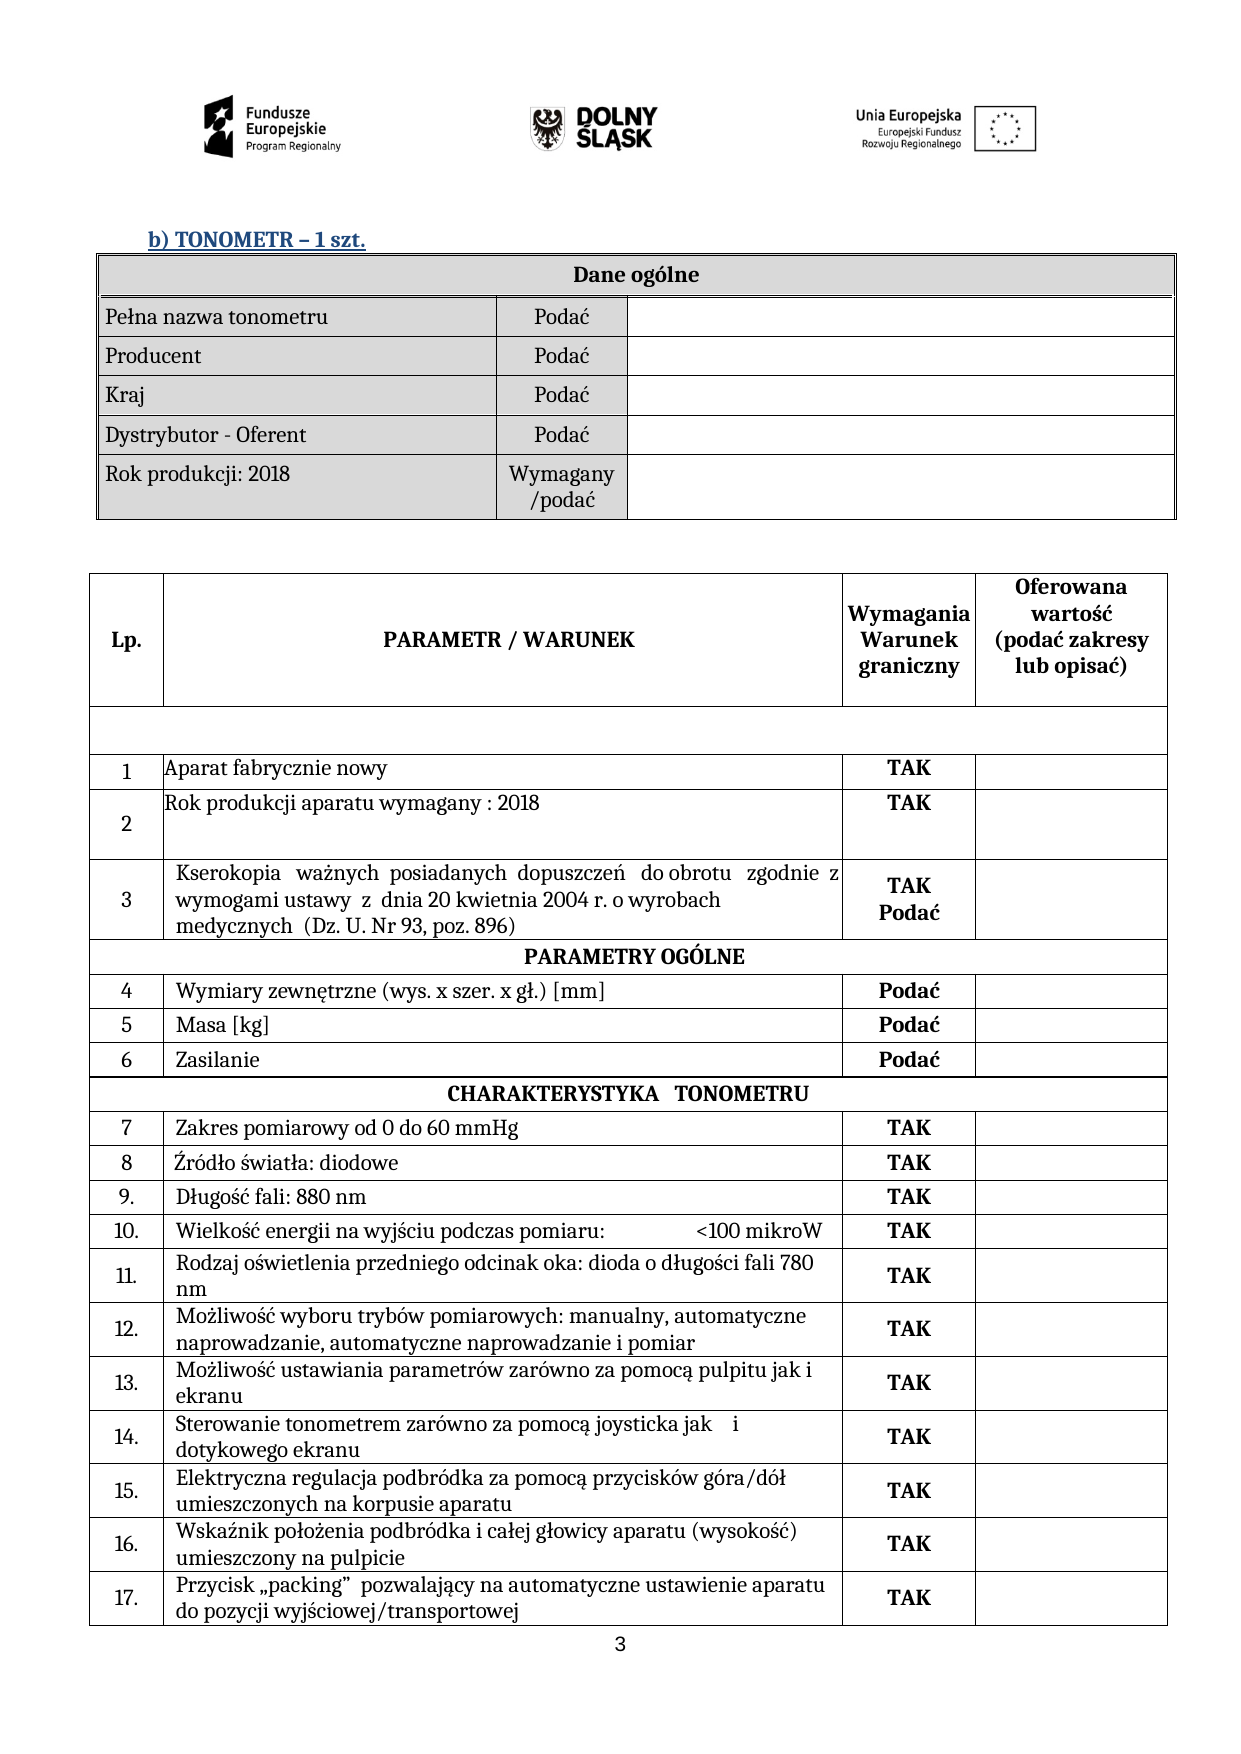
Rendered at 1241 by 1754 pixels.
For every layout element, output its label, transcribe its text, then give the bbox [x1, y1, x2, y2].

table_cell Kserokopia ważnych posiadanych dopuszczeń do obrotu zgodnie z wymogami ustawy z dnia 20 kwietnia 2004 r. o wyrobach medycznych (Dz. U. Nr 93, poz. 896) [164, 860, 842, 939]
table_cell Podać [497, 376, 627, 414]
table_cell Podać [843, 1009, 975, 1042]
table_cell [976, 1303, 1167, 1356]
table_cell TAK [843, 1112, 975, 1145]
table_cell [976, 1215, 1167, 1248]
table_cell TAK [843, 1181, 975, 1214]
table_cell 13. [90, 1357, 163, 1409]
table_cell 9. [90, 1181, 163, 1214]
table_cell 1 [90, 755, 163, 788]
table_cell Rodzaj oświetlenia przedniego odcinak oka: dioda o długości fali 780 nm [164, 1249, 842, 1302]
table_cell [976, 975, 1167, 1008]
table_cell Podać [497, 298, 627, 336]
table_cell Producent [99, 337, 496, 375]
table_header Oferowana wartość (podać zakresy lub opisać) [976, 574, 1167, 706]
table_cell TAK [843, 1357, 975, 1409]
table_cell TAK [843, 1518, 975, 1571]
table_cell Przycisk „packing” pozwalający na automatyczne ustawienie aparatu do pozycji wyjściowej/transportowej [164, 1572, 842, 1624]
table_cell 8 [90, 1146, 163, 1179]
table_header Dane ogólne [99, 256, 1174, 294]
table_cell Wskaźnik położenia podbródka i całej głowicy aparatu (wysokość) umieszczony na pulpicie [164, 1518, 842, 1571]
table_cell Pełna nazwa tonometru [99, 295, 496, 336]
table_cell Podać [843, 1043, 975, 1076]
table_cell [628, 337, 1174, 375]
table_cell 7 [90, 1112, 163, 1145]
table_cell Masa [kg] [164, 1009, 842, 1042]
table_cell [976, 1464, 1167, 1517]
table_cell [976, 860, 1167, 939]
table_cell 10. [90, 1215, 163, 1248]
table_cell TAK [843, 1249, 975, 1302]
table_cell 16. [90, 1518, 163, 1571]
table_cell Aparat fabrycznie nowy [164, 755, 842, 788]
table_cell [628, 455, 1174, 519]
table_cell 2 [90, 790, 163, 859]
table_cell [628, 295, 1174, 336]
table_cell 11. [90, 1249, 163, 1302]
table_cell 17. [90, 1572, 163, 1624]
table_cell Podać [497, 337, 627, 375]
table_cell Zasilanie [164, 1043, 842, 1076]
table_cell [976, 1518, 1167, 1571]
table_cell 4 [90, 975, 163, 1008]
table_cell [976, 1249, 1167, 1302]
table_cell TAK [843, 1411, 975, 1463]
table_cell TAK [843, 755, 975, 788]
table_cell [976, 1043, 1167, 1076]
table_cell [976, 1572, 1167, 1624]
table_cell 12. [90, 1303, 163, 1356]
table_cell [976, 1112, 1167, 1145]
table_cell Sterowanie tonometrem zarówno za pomocą joysticka jak i dotykowego ekranu [164, 1411, 842, 1463]
table_cell TAK [843, 790, 975, 859]
table_cell Zakres pomiarowy od 0 do 60 mmHg [164, 1112, 842, 1145]
table_cell 5 [90, 1009, 163, 1042]
table_cell Wymiary zewnętrzne (wys. x szer. x gł.) [mm] [164, 975, 842, 1008]
table_cell Kraj [99, 376, 496, 414]
table_cell TAK Podać [843, 860, 975, 939]
table_cell TAK [843, 1572, 975, 1624]
table_header Wymagania Warunek graniczny [843, 574, 975, 706]
table_cell [976, 1009, 1167, 1042]
table_cell 6 [90, 1043, 163, 1076]
table_cell Elektryczna regulacja podbródka za pomocą przycisków góra/dół umieszczonych na korpusie aparatu [164, 1464, 842, 1517]
table_cell Możliwość wyboru trybów pomiarowych: manualny, automatyczne naprowadzanie, automatyczne naprowadzanie i pomiar [164, 1303, 842, 1356]
table_header PARAMETR / WARUNEK [164, 574, 842, 706]
table_cell Podać [497, 416, 627, 454]
table_cell Możliwość ustawiania parametrów zarówno za pomocą pulpitu jak i ekranu [164, 1357, 842, 1409]
table_cell [628, 416, 1174, 454]
table_cell Wymagany/podać [497, 455, 627, 519]
table_cell [976, 1146, 1167, 1179]
table_cell [976, 1357, 1167, 1409]
table_cell [976, 1411, 1167, 1463]
table_cell TAK [843, 1464, 975, 1517]
table_cell [976, 1181, 1167, 1214]
table_cell PARAMETRY OGÓLNE [90, 940, 1167, 973]
table_cell [976, 755, 1167, 788]
table_cell 15. [90, 1464, 163, 1517]
table_cell Rok produkcji aparatu wymagany : 2018 [164, 790, 842, 859]
table_cell CHARAKTERYSTYKA TONOMETRU [90, 1078, 1167, 1111]
table_cell Rok produkcji: 2018 [99, 455, 496, 519]
table_cell Dystrybutor - Oferent [99, 416, 496, 454]
table_cell TAK [843, 1146, 975, 1179]
table_cell [976, 790, 1167, 859]
table_cell [90, 707, 1167, 754]
table_cell [628, 376, 1174, 414]
table_cell TAK [843, 1215, 975, 1248]
table_header Lp. [90, 574, 163, 706]
table_cell TAK [843, 1303, 975, 1356]
text b) TONOMETR – 1 szt. [148, 227, 1093, 253]
table_cell 14. [90, 1411, 163, 1463]
table_cell 3 [90, 860, 163, 939]
table_cell Długość fali: 880 nm [164, 1181, 842, 1214]
table_cell Wielkość energii na wyjściu podczas pomiaru: <100 mikroW [164, 1215, 842, 1248]
table_cell Podać [843, 975, 975, 1008]
table_cell Źródło światła: diodowe [164, 1146, 842, 1179]
picture [147, 73, 1093, 175]
